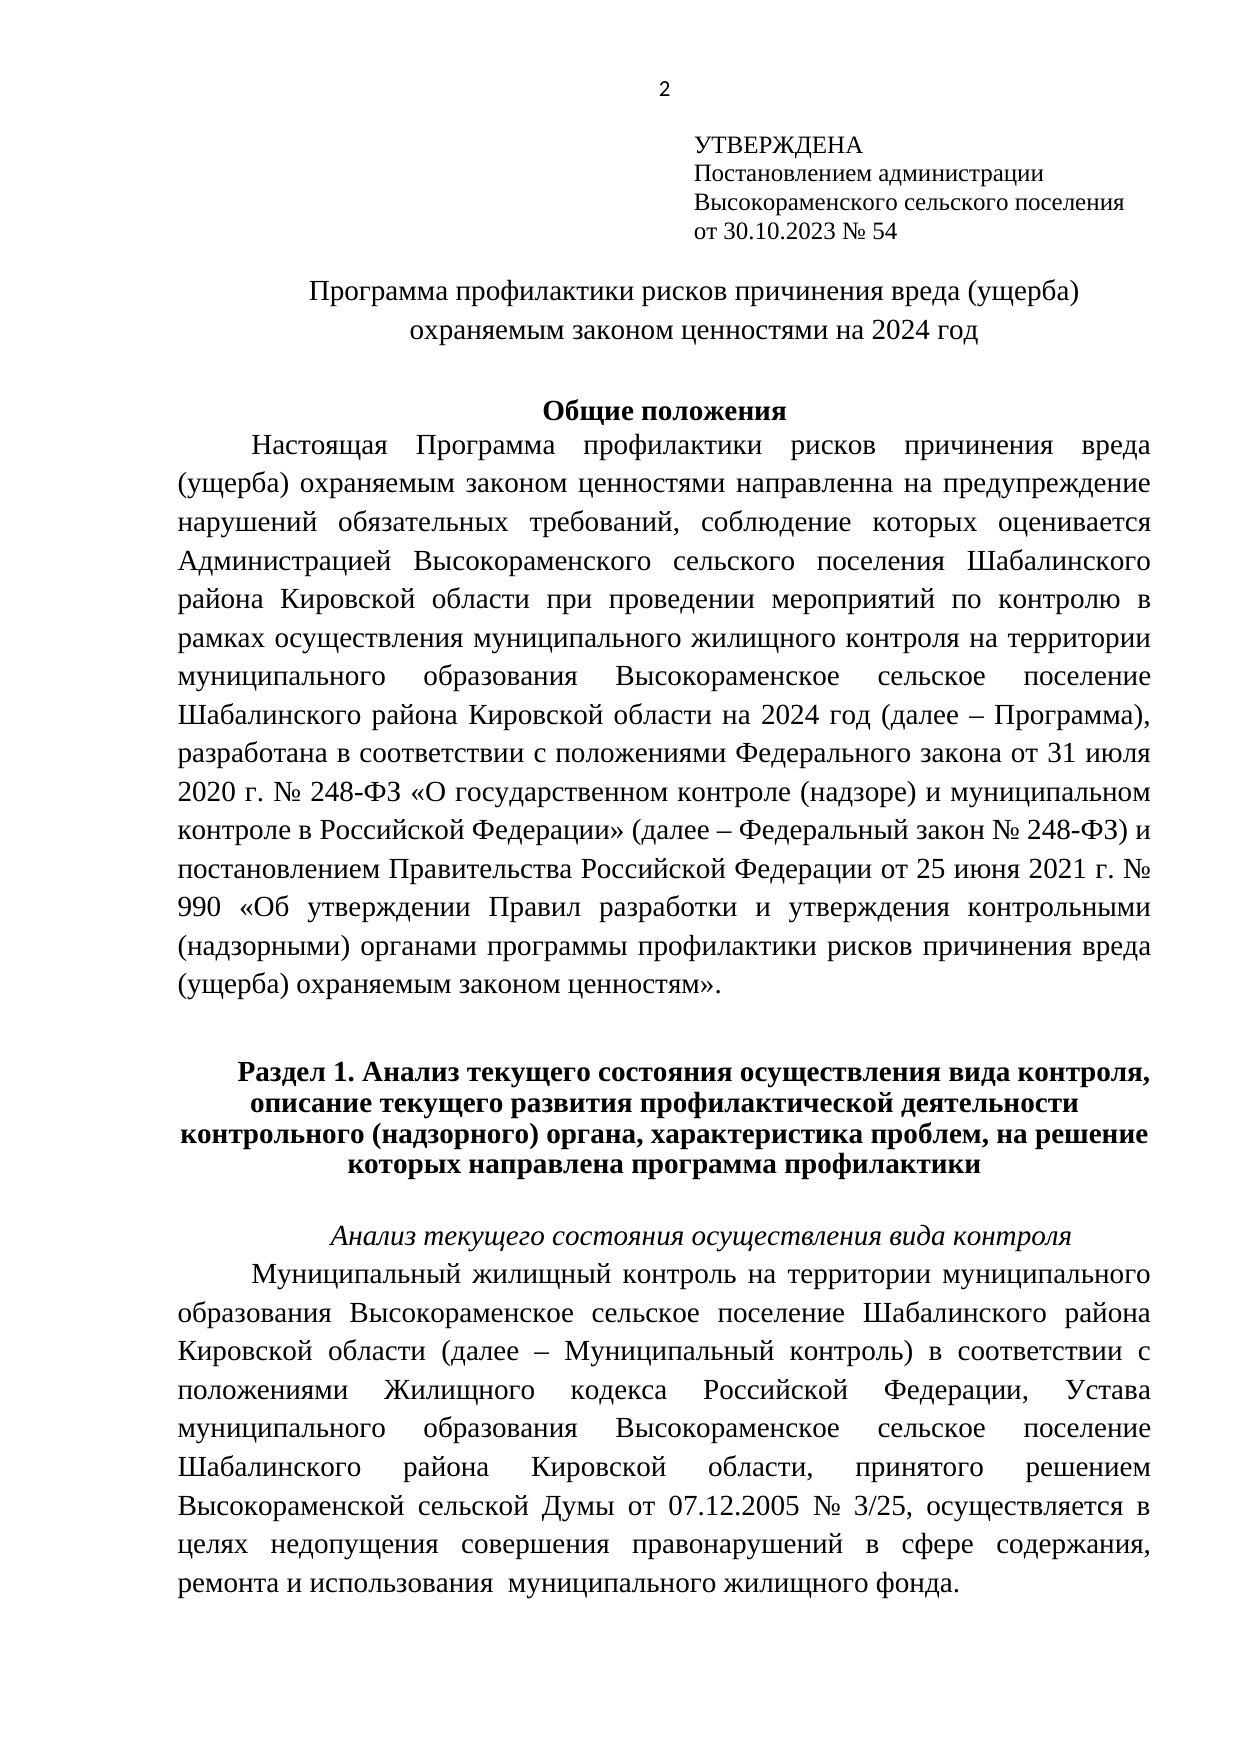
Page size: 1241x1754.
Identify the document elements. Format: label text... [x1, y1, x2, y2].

text Программа профилактики рисков причинения вреда (ущерба) охраняемым законом ценностями на 2024 год [236, 273, 1152, 346]
text Муниципальный жилищный контроль на территории муниципального образования Высокораменское сельское поселение Шабалинского района Кировской области (далее – Муниципальный контроль) в соответствии с положениями Жилищного кодекса Российской Федерации, Устава муниципального образования Высокораменское сельское поселение Шабалинского района Кировской области, принятого решением Высокораменской сельской Думы от 07.12.2005 № 3/25, осуществляется в целях недопущения совершения правонарушений в сфере содержания, ремонта и использования муниципального жилищного фонда. [177, 1256, 1152, 1598]
text УТВЕРЖДЕНА [693, 130, 1152, 158]
text Высокораменского сельского поселения [693, 187, 1152, 216]
text Настоящая Программа профилактики рисков причинения вреда (ущерба) охраняемым законом ценностями направленна на предупреждение нарушений обязательных требований, соблюдение которых оценивается Администрацией Высокораменского сельского поселения Шабалинского района Кировской области при проведении мероприятий по контролю в рамках осуществления муниципального жилищного контроля на территории муниципального образования Высокораменское сельское поселение Шабалинского района Кировской области на 2024 год (далее – Программа), разработана в соответствии с положениями Федерального закона от 31 июля 2020 г. № 248-ФЗ «О государственном контроле (надзоре) и муниципальном контроле в Российской Федерации» (далее – Федеральный закон № 248-ФЗ) и постановлением Правительства Российской Федерации от 25 июня 2021 г. № 990 «Об утверждении Правил разработки и утверждения контрольными (надзорными) органами программы профилактики рисков причинения вреда (ущерба) охраняемым законом ценностям». [177, 427, 1152, 1000]
text от 30.10.2023 № 54 [693, 216, 1152, 245]
subtitle Раздел 1. Анализ текущего состояния осуществления вида контроля, описание текущего развития профилактической деятельности контрольного (надзорного) органа, характеристика проблем, на решение которых направлена программа профилактики [177, 1057, 1152, 1180]
subtitle Общие положения [177, 396, 1152, 427]
text Анализ текущего состояния осуществления вида контроля [177, 1218, 1152, 1251]
text Постановлением администрации [693, 158, 1152, 187]
